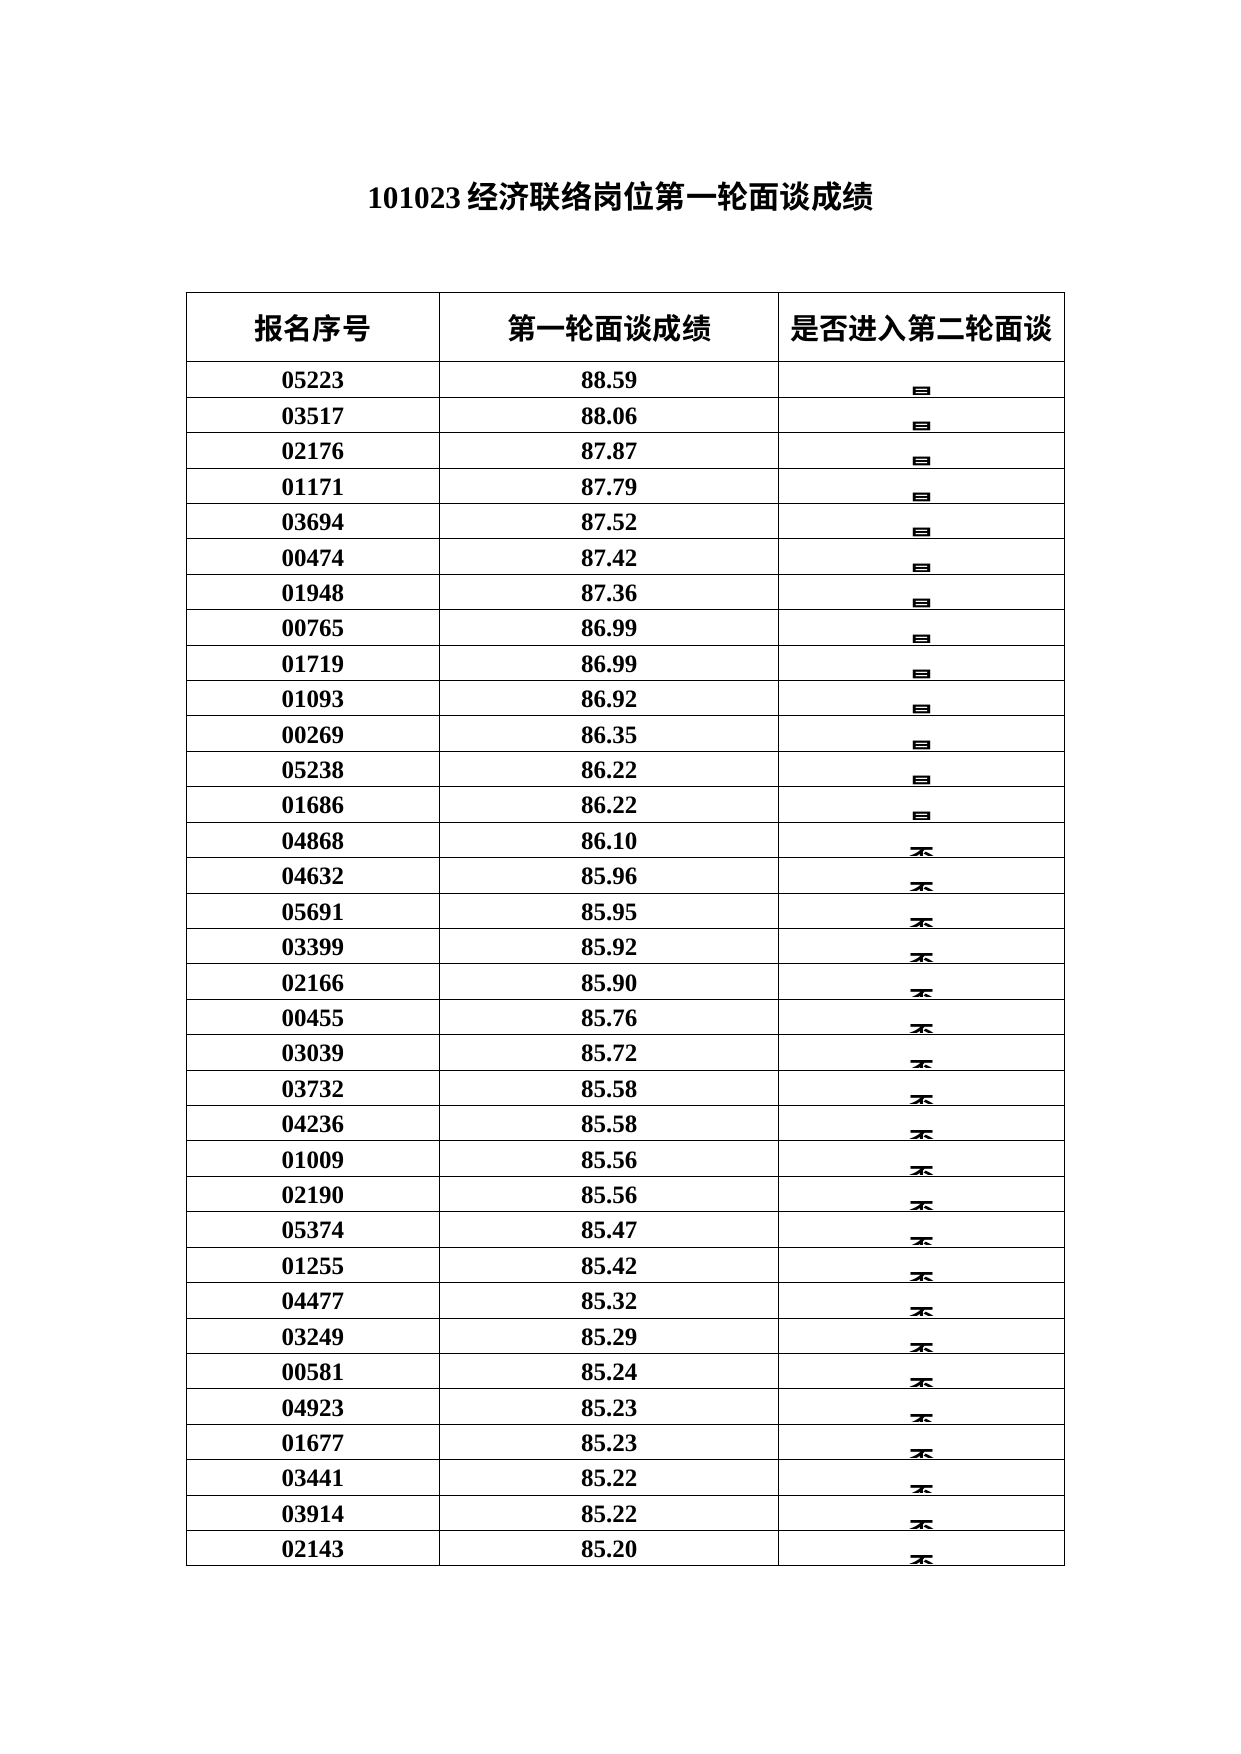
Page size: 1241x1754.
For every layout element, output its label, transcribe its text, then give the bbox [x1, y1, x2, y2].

table_cell 否 [779, 823, 1064, 857]
table_cell 85.90 [440, 964, 778, 999]
table_cell 86.10 [440, 823, 778, 857]
table_cell 85.23 [440, 1389, 778, 1424]
table_cell 01093 [187, 681, 439, 715]
table_cell 否 [779, 929, 1064, 963]
table_cell 02176 [187, 433, 439, 467]
table_cell 85.24 [440, 1354, 778, 1388]
table_cell 85.22 [440, 1496, 778, 1530]
table_cell 03039 [187, 1035, 439, 1069]
table_cell 否 [779, 1035, 1064, 1069]
table_header 第一轮面谈成绩 [440, 293, 778, 361]
table_cell 否 [779, 1177, 1064, 1211]
table_cell 87.87 [440, 433, 778, 467]
table_cell 05691 [187, 894, 439, 928]
table_cell 03732 [187, 1071, 439, 1105]
table_cell 85.32 [440, 1283, 778, 1317]
table_cell 02143 [187, 1531, 439, 1565]
table_cell 是 [779, 752, 1064, 786]
table_cell 是 [779, 398, 1064, 432]
table_cell 85.29 [440, 1319, 778, 1353]
table_cell 否 [779, 1425, 1064, 1459]
table_cell 01171 [187, 469, 439, 503]
table_cell 87.42 [440, 539, 778, 574]
table_cell 01686 [187, 787, 439, 822]
table_cell 01009 [187, 1141, 439, 1176]
table_cell 是 [779, 681, 1064, 715]
table_cell 否 [779, 1354, 1064, 1388]
table_cell 85.22 [440, 1460, 778, 1494]
table_cell 86.22 [440, 787, 778, 822]
table_cell 01948 [187, 575, 439, 609]
table_cell 是 [779, 646, 1064, 680]
table_cell 85.20 [440, 1531, 778, 1565]
table_cell 否 [779, 1389, 1064, 1424]
table_header 报名序号 [187, 293, 439, 361]
table_cell 是 [779, 504, 1064, 538]
table_cell 88.59 [440, 362, 778, 397]
table_cell 否 [779, 1212, 1064, 1247]
table_cell 03517 [187, 398, 439, 432]
table_cell 05238 [187, 752, 439, 786]
table_cell 03694 [187, 504, 439, 538]
table_cell 00455 [187, 1000, 439, 1034]
table_cell 85.95 [440, 894, 778, 928]
table_cell 否 [779, 894, 1064, 928]
table_cell 87.36 [440, 575, 778, 609]
table_cell 05374 [187, 1212, 439, 1247]
table_cell 85.72 [440, 1035, 778, 1069]
table_cell 04236 [187, 1106, 439, 1140]
table_cell 87.52 [440, 504, 778, 538]
table_cell 否 [779, 1000, 1064, 1034]
table_cell 否 [779, 1283, 1064, 1317]
table_cell 85.42 [440, 1248, 778, 1282]
table_cell 是 [779, 716, 1064, 751]
table_cell 86.92 [440, 681, 778, 715]
table_cell 87.79 [440, 469, 778, 503]
table_cell 86.35 [440, 716, 778, 751]
table_cell 03399 [187, 929, 439, 963]
table_cell 88.06 [440, 398, 778, 432]
table_cell 否 [779, 1141, 1064, 1176]
table_cell 85.56 [440, 1141, 778, 1176]
table_cell 01677 [187, 1425, 439, 1459]
table_cell 否 [779, 1319, 1064, 1353]
table_cell 否 [779, 1496, 1064, 1530]
table_cell 04477 [187, 1283, 439, 1317]
table_cell 是 [779, 575, 1064, 609]
table_cell 00765 [187, 610, 439, 644]
table_cell 否 [779, 1460, 1064, 1494]
table_cell 否 [779, 1106, 1064, 1140]
table_cell 86.22 [440, 752, 778, 786]
table_cell 01255 [187, 1248, 439, 1282]
table_cell 85.56 [440, 1177, 778, 1211]
table_cell 02166 [187, 964, 439, 999]
table_cell 05223 [187, 362, 439, 397]
table_cell 04868 [187, 823, 439, 857]
table_cell 03249 [187, 1319, 439, 1353]
table_cell 85.47 [440, 1212, 778, 1247]
text 101023经济联络岗位第一轮面谈成绩 [187, 162, 1053, 227]
table_header 是否进入第二轮面谈 [779, 293, 1064, 361]
table_cell 85.92 [440, 929, 778, 963]
table_cell 86.99 [440, 610, 778, 644]
table_cell 04632 [187, 858, 439, 892]
table_cell 是 [779, 362, 1064, 397]
table_cell 00474 [187, 539, 439, 574]
table_cell 否 [779, 1248, 1064, 1282]
table_cell 00269 [187, 716, 439, 751]
table_cell 否 [779, 858, 1064, 892]
table_cell 86.99 [440, 646, 778, 680]
table_cell 是 [779, 610, 1064, 644]
table_cell 85.96 [440, 858, 778, 892]
table_cell 00581 [187, 1354, 439, 1388]
table_cell 否 [779, 1071, 1064, 1105]
table_cell 85.58 [440, 1071, 778, 1105]
table_cell 04923 [187, 1389, 439, 1424]
table_cell 02190 [187, 1177, 439, 1211]
table_cell 是 [779, 433, 1064, 467]
table_cell 03914 [187, 1496, 439, 1530]
table_cell 85.58 [440, 1106, 778, 1140]
table_cell 01719 [187, 646, 439, 680]
table_cell 是 [779, 539, 1064, 574]
table_cell 85.76 [440, 1000, 778, 1034]
table_cell 03441 [187, 1460, 439, 1494]
table_cell 85.23 [440, 1425, 778, 1459]
table_cell 是 [779, 469, 1064, 503]
table_cell 否 [779, 964, 1064, 999]
table_cell 否 [779, 1531, 1064, 1565]
table_cell 是 [779, 787, 1064, 822]
